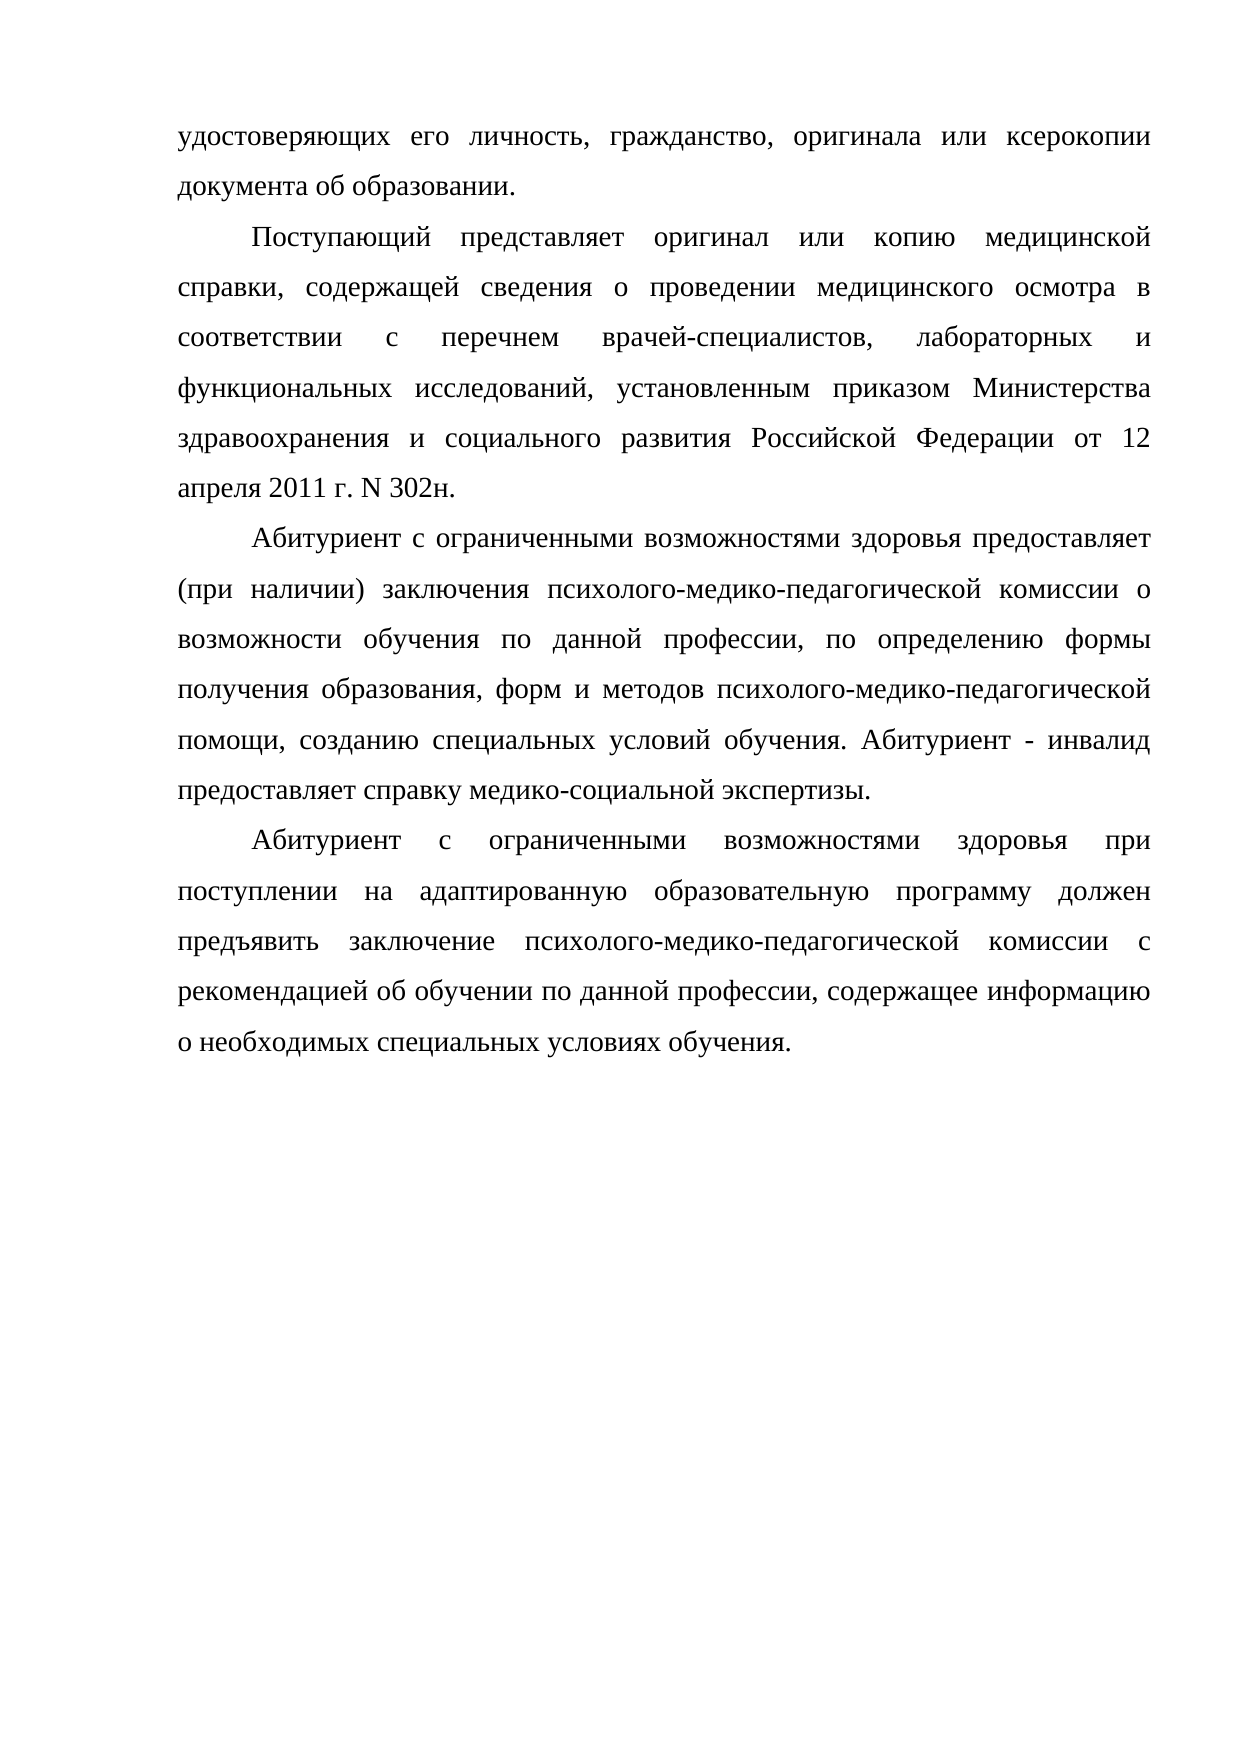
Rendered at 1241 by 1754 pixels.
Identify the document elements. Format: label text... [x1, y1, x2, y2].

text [177, 118, 1152, 202]
text Абитуриент с ограниченными возможностями здоровья при поступлении на адаптированную образовательную программу должен предъявить заключение психолого-медико-педагогической комиссии с рекомендацией об обучении по данной профессии, содержащее информацию о необходимых специальных условиях обучения. [177, 822, 1152, 1057]
text Абитуриент с ограниченными возможностями здоровья предоставляет (при наличии) заключения психолого-медико-педагогической комиссии о возможности обучения по данной профессии, по определению формы получения образования, форм и методов психолого-медико-педагогической помощи, созданию специальных условий обучения. Абитуриент - инвалид предоставляет справку медико-социальной экспертизы. [177, 521, 1152, 806]
text Поступающий представляет оригинал или копию медицинской справки, содержащей сведения о проведении медицинского осмотра в соответствии с перечнем врачей-специалистов, лабораторных и функциональных исследований, установленным приказом Министерства здравоохранения и социального развития Российской Федерации от 12 апреля 2011 г. N 302н. [177, 219, 1152, 504]
